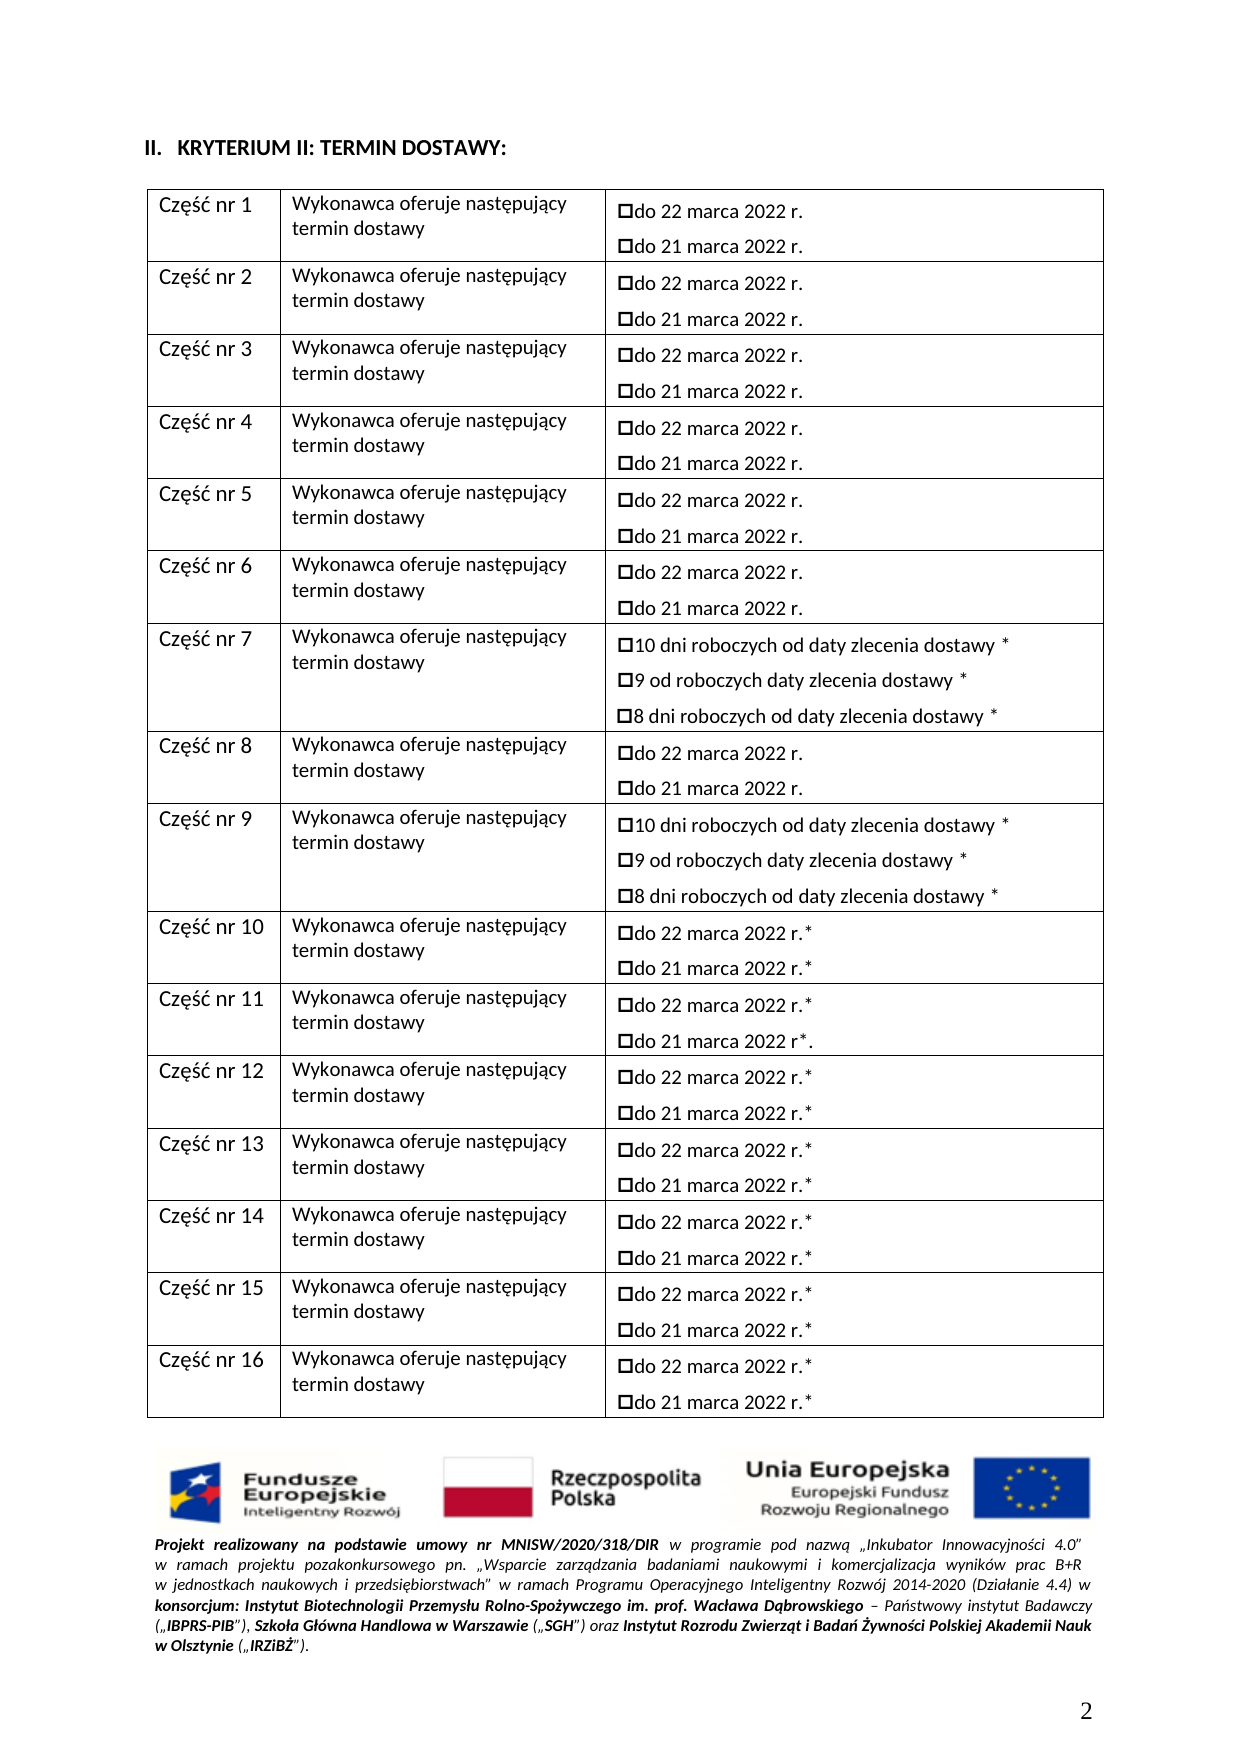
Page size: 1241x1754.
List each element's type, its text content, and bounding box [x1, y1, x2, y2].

table_cell Wykonawca oferuje następujący termin dostawy [281, 551, 605, 623]
table_cell Część nr 14 [148, 1201, 280, 1272]
table_cell Wykonawca oferuje następujący termin dostawy [281, 912, 605, 983]
table_cell □do 22 marca 2022 r. □do 21 marca 2022 r. [606, 732, 1103, 803]
table_cell Wykonawca oferuje następujący termin dostawy [281, 407, 605, 478]
table_cell Wykonawca oferuje następujący termin dostawy [281, 1346, 605, 1417]
table_cell □do 22 marca 2022 r.* □do 21 marca 2022 r.* [606, 912, 1103, 983]
table_cell □do 22 marca 2022 r. □do 21 marca 2022 r. [606, 262, 1103, 333]
table_cell Część nr 5 [148, 479, 280, 550]
table_cell Wykonawca oferuje następujący termin dostawy [281, 1273, 605, 1344]
table_cell Wykonawca oferuje następujący termin dostawy [281, 804, 605, 911]
table_header Część nr 1 [148, 190, 280, 261]
table_cell Część nr 4 [148, 407, 280, 478]
table_cell □do 22 marca 2022 r. □do 21 marca 2022 r. [606, 407, 1103, 478]
table_cell Część nr 9 [148, 804, 280, 911]
table_cell □do 22 marca 2022 r. □do 21 marca 2022 r. [606, 335, 1103, 406]
table_header Wykonawca oferuje następujący termin dostawy [281, 190, 605, 261]
table_cell Część nr 11 [148, 984, 280, 1055]
table_cell Wykonawca oferuje następujący termin dostawy [281, 1056, 605, 1128]
table_cell Wykonawca oferuje następujący termin dostawy [281, 984, 605, 1055]
table_cell Część nr 2 [148, 262, 280, 333]
table_cell Wykonawca oferuje następujący termin dostawy [281, 335, 605, 406]
table_cell Wykonawca oferuje następujący termin dostawy [281, 1129, 605, 1200]
table_cell □do 22 marca 2022 r. □do 21 marca 2022 r. [606, 479, 1103, 550]
list KRYTERIUM II: TERMIN DOSTAWY: [162, 133, 1093, 161]
table_header □do 22 marca 2022 r. □do 21 marca 2022 r. [606, 190, 1103, 261]
table_cell Część nr 16 [148, 1346, 280, 1417]
table_cell Część nr 8 [148, 732, 280, 803]
table_cell □10 dni roboczych od daty zlecenia dostawy * □9 od roboczych daty zlecenia dostawy * □8 dni roboczych od daty zlecenia dostawy * [606, 624, 1103, 731]
table_cell Część nr 12 [148, 1056, 280, 1128]
table_cell □do 22 marca 2022 r.* □do 21 marca 2022 r.* [606, 1201, 1103, 1272]
table_cell Wykonawca oferuje następujący termin dostawy [281, 262, 605, 333]
table_cell Część nr 15 [148, 1273, 280, 1344]
table_cell Wykonawca oferuje następujący termin dostawy [281, 624, 605, 731]
table_cell Część nr 6 [148, 551, 280, 623]
table_cell Wykonawca oferuje następujący termin dostawy [281, 479, 605, 550]
table_cell Część nr 7 [148, 624, 280, 731]
table_cell Część nr 10 [148, 912, 280, 983]
table_cell □do 22 marca 2022 r.* □do 21 marca 2022 r.* [606, 1056, 1103, 1128]
table_cell □do 22 marca 2022 r. □do 21 marca 2022 r. [606, 551, 1103, 623]
picture [154, 1449, 1097, 1534]
table_cell □do 22 marca 2022 r.* □do 21 marca 2022 r.* [606, 1346, 1103, 1417]
table_cell □do 22 marca 2022 r.* □do 21 marca 2022 r*. [606, 984, 1103, 1055]
table_cell Część nr 13 [148, 1129, 280, 1200]
table_cell Wykonawca oferuje następujący termin dostawy [281, 732, 605, 803]
table_cell □10 dni roboczych od daty zlecenia dostawy * □9 od roboczych daty zlecenia dostawy * □8 dni roboczych od daty zlecenia dostawy * [606, 804, 1103, 911]
table_cell □do 22 marca 2022 r.* □do 21 marca 2022 r.* [606, 1273, 1103, 1344]
table_cell □do 22 marca 2022 r.* □do 21 marca 2022 r.* [606, 1129, 1103, 1200]
table_cell Część nr 3 [148, 335, 280, 406]
table_cell Wykonawca oferuje następujący termin dostawy [281, 1201, 605, 1272]
